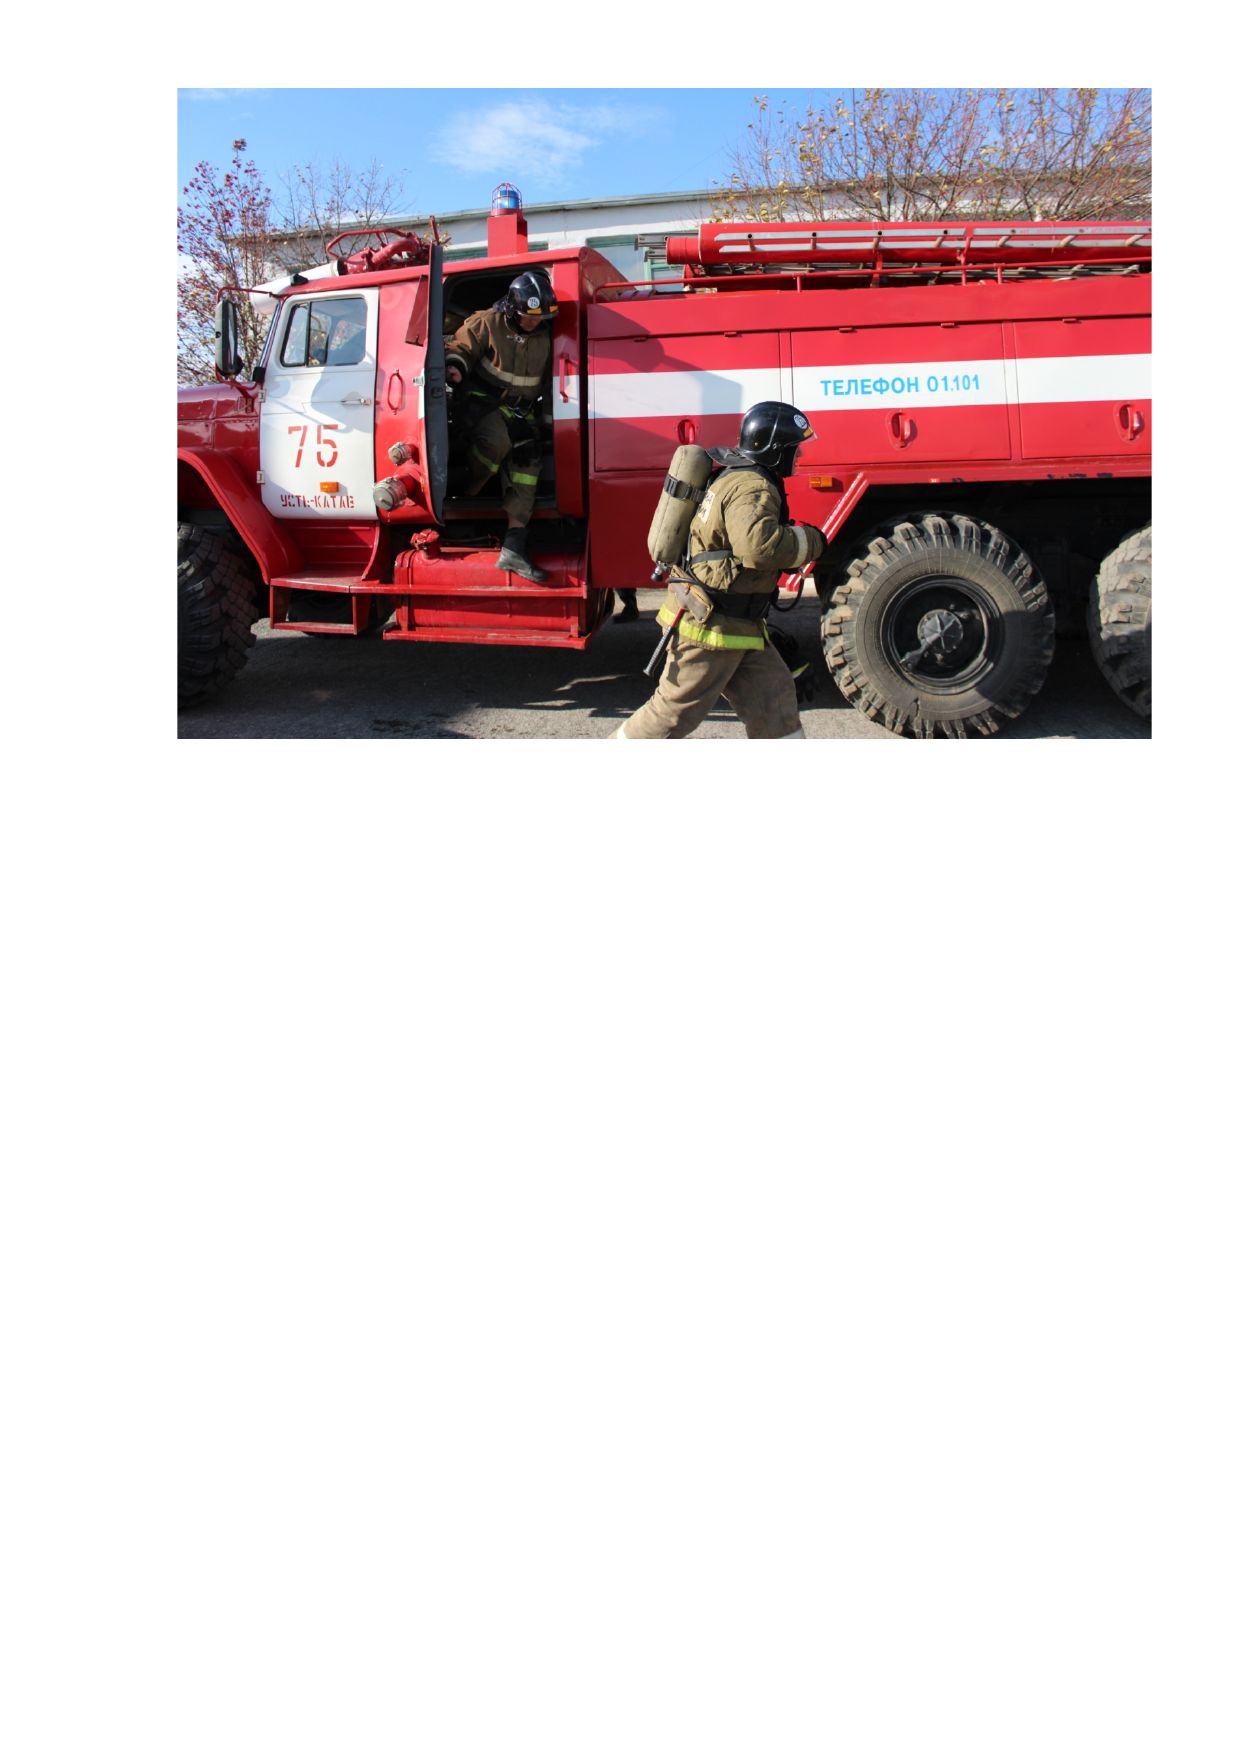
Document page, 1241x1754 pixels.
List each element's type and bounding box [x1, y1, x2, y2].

picture [177, 88, 1152, 739]
